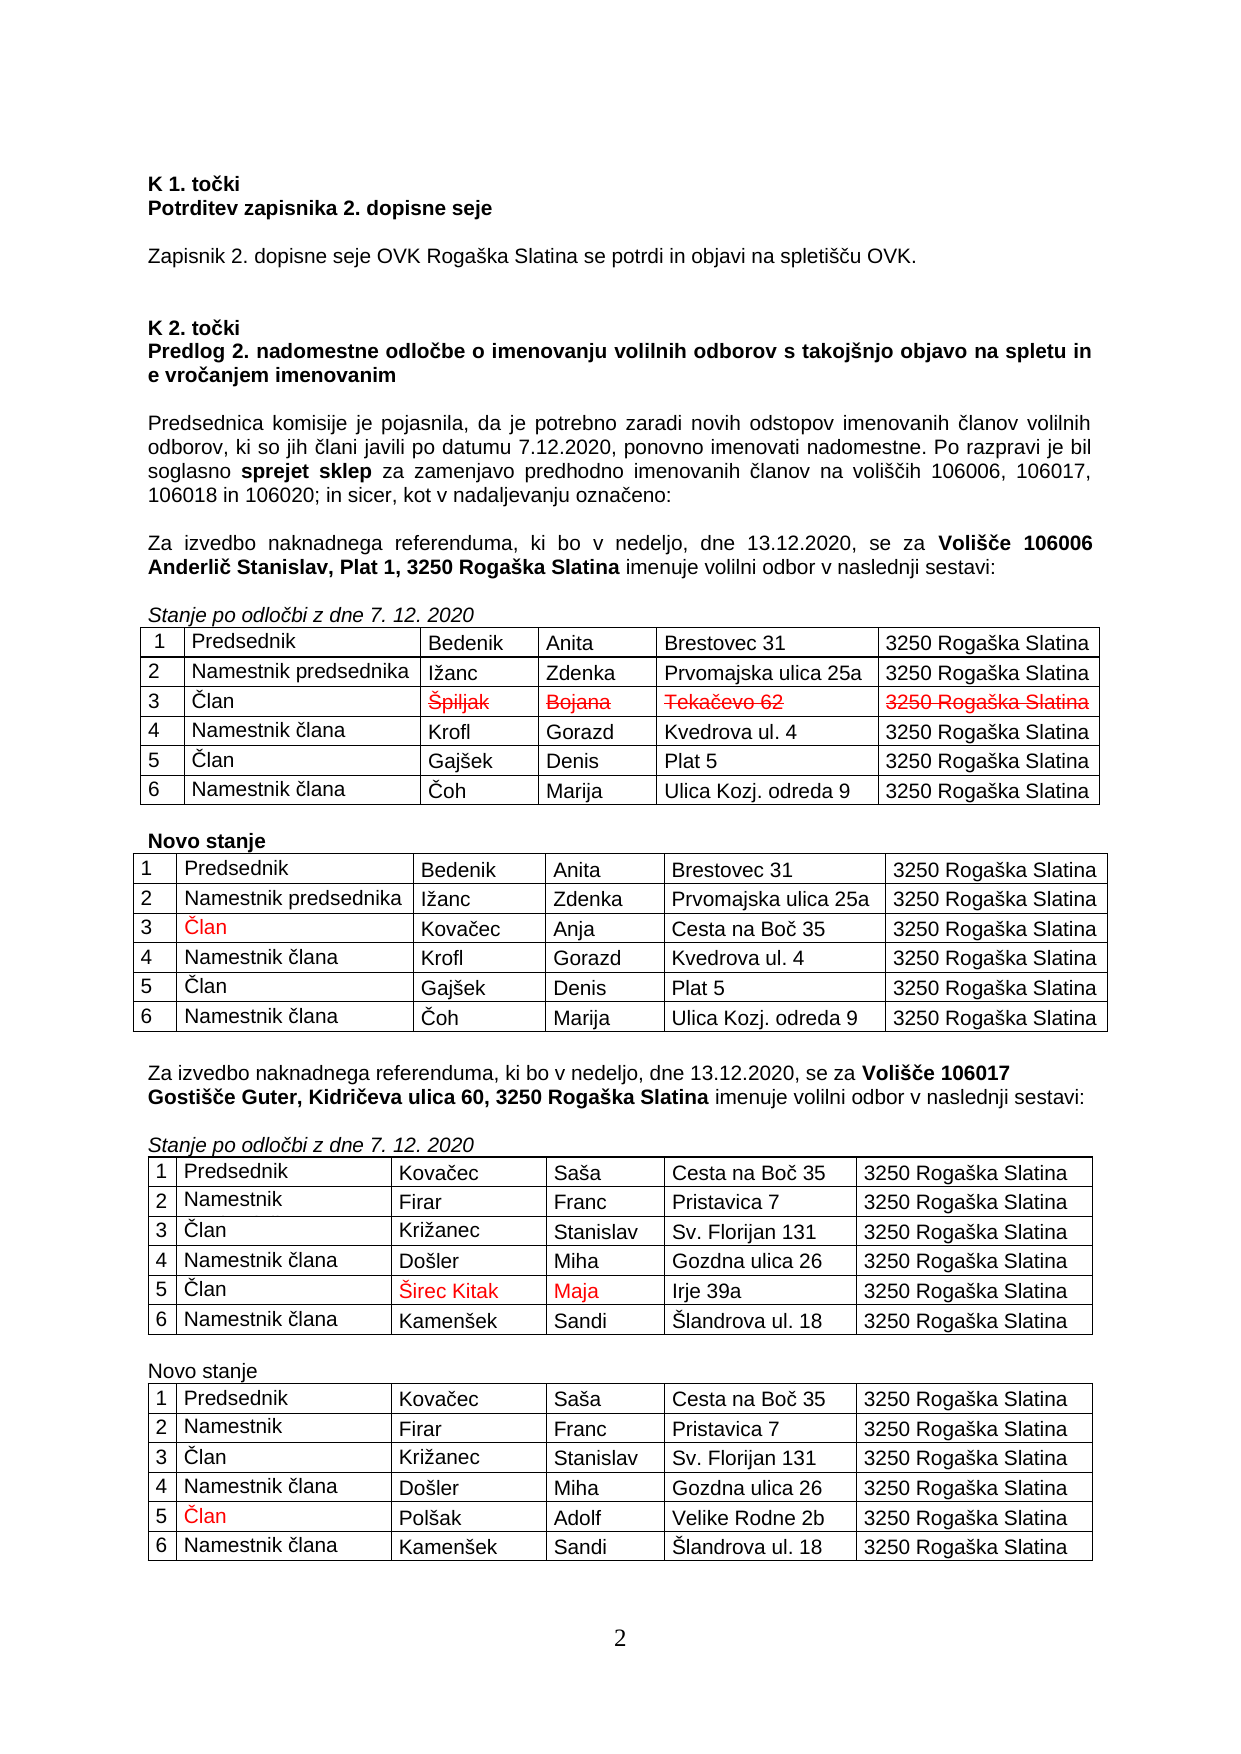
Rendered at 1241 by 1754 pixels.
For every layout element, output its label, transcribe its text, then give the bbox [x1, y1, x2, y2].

table_header 3250 Rogaška Slatina [886, 854, 1107, 883]
table_cell Ižanc [414, 884, 545, 912]
table_cell Gorazd [546, 943, 664, 972]
table_cell Šlandrova ul. 18 [665, 1305, 856, 1334]
table_cell Ižanc [421, 658, 538, 686]
text Predsednica komisije je pojasnila, da je potrebno zaradi novih odstopov imenovanih članov volilnih odborov, ki so jih člani javili po datumu 7.12.2020, ponovno imenovati nadomestne. Po razpravi je bil soglasno sprejet sklep za zamenjavo predhodno imenovanih članov na voliščih 106006, 106017, 106018 in 106020; in sicer, kot v nadaljevanju označeno: [148, 411, 1093, 507]
table_cell Sv. Florijan 131 [665, 1217, 856, 1245]
table_cell Franc [547, 1187, 664, 1216]
table_cell 6 [149, 1532, 176, 1560]
table_cell Član [185, 746, 420, 775]
table_cell 3250 Rogaška Slatina [857, 1502, 1092, 1531]
table_cell Namestnik člana [185, 776, 420, 804]
table_header 1 [141, 628, 184, 656]
table_header Brestovec 31 [657, 628, 878, 656]
table_cell 2 [149, 1187, 176, 1216]
table_header Kovačec [392, 1158, 546, 1186]
table_cell Velike Rodne 2b [665, 1502, 856, 1531]
table_header Predsednik [177, 854, 413, 883]
table_cell Zdenka [539, 658, 656, 686]
table_cell Član [177, 914, 413, 942]
table_cell Namestnik predsednika [177, 1187, 391, 1216]
table_cell 3250 Rogaška Slatina [886, 973, 1107, 1001]
table_cell Denis [546, 973, 664, 1001]
text Stanje po odločbi z dne 7. 12. 2020 [148, 1132, 1093, 1156]
table_cell Član [177, 973, 413, 1001]
table_cell Širec Kitak [392, 1276, 546, 1304]
table_cell Krofl [414, 943, 545, 972]
table_cell 4 [149, 1246, 176, 1275]
table_cell Namestnik člana [177, 1473, 391, 1501]
text Za izvedbo naknadnega referenduma, ki bo v nedeljo, dne 13.12.2020, se za Volišče 106017 Gostišče Guter, Kidričeva ulica 60, 3250 Rogaška Slatina imenuje volilni odbor v naslednji sestavi: [148, 1061, 1093, 1108]
table_cell 3250 Rogaška Slatina [857, 1246, 1092, 1275]
table_cell Plat 5 [657, 746, 878, 775]
table_cell Firar [392, 1414, 546, 1442]
table_cell Bojana [539, 687, 656, 716]
table_cell Kvedrova ul. 4 [665, 943, 885, 972]
table_cell Gajšek [421, 746, 538, 775]
text Potrditev zapisnika 2. dopisne seje [148, 196, 1093, 219]
table_cell 3250 Rogaška Slatina [879, 658, 1099, 686]
table_cell 3250 Rogaška Slatina [886, 1002, 1107, 1031]
table_cell Pristavica 7 [665, 1187, 856, 1216]
table_cell Gajšek [414, 973, 545, 1001]
table_cell 3250 Rogaška Slatina [879, 746, 1099, 775]
table_cell Plat 5 [665, 973, 885, 1001]
table_header Cesta na Boč 35 [665, 1384, 856, 1412]
text Novo stanje [148, 1359, 1093, 1383]
table_cell Tekačevo 62 [657, 687, 878, 716]
table_cell Čoh [414, 1002, 545, 1031]
table_cell Franc [547, 1414, 664, 1442]
table_cell 3250 Rogaška Slatina [886, 884, 1107, 912]
table_cell 3250 Rogaška Slatina [879, 687, 1099, 716]
table_cell Prvomajska ulica 25a [665, 884, 885, 912]
table_header Kovačec [392, 1384, 546, 1412]
table_cell 3250 Rogaška Slatina [857, 1443, 1092, 1472]
table_cell Anja [546, 914, 664, 942]
table_cell Križanec [392, 1217, 546, 1245]
table_cell Miha [547, 1473, 664, 1501]
table_cell Namestnik člana [177, 1002, 413, 1031]
table_cell Namestnik predsednika [177, 1414, 391, 1442]
table_cell Cesta na Boč 35 [665, 914, 885, 942]
table_cell Član [177, 1443, 391, 1472]
table_cell Sandi [547, 1532, 664, 1560]
table_cell Namestnik člana [177, 1305, 391, 1334]
table_cell 3 [141, 687, 184, 716]
table_cell 3250 Rogaška Slatina [857, 1305, 1092, 1334]
table_header Brestovec 31 [665, 854, 885, 883]
text Novo stanje [148, 829, 1093, 853]
table_cell 5 [149, 1276, 176, 1304]
table_header 1 [149, 1384, 176, 1412]
text Za izvedbo naknadnega referenduma, ki bo v nedeljo, dne 13.12.2020, se za Volišče 106006 Anderlič Stanislav, Plat 1, 3250 Rogaška Slatina imenuje volilni odbor v naslednji sestavi: [148, 531, 1093, 579]
table_cell 2 [134, 884, 176, 912]
table_cell Adolf [547, 1502, 664, 1531]
table_cell Čoh [421, 776, 538, 804]
table_cell 4 [149, 1473, 176, 1501]
text Predlog 2. nadomestne odločbe o imenovanju volilnih odborov s takojšnjo objavo na spletu in e vročanjem imenovanim [148, 339, 1093, 387]
table_cell 2 [149, 1414, 176, 1442]
table_cell Član [185, 687, 420, 716]
table_cell 3250 Rogaška Slatina [886, 943, 1107, 972]
table_cell Krofl [421, 717, 538, 745]
table_cell 3250 Rogaška Slatina [886, 914, 1107, 942]
table_cell 5 [149, 1502, 176, 1531]
table_cell 2 [141, 658, 184, 686]
text Stanje po odločbi z dne 7. 12. 2020 [148, 603, 1093, 627]
text K 1. točki [148, 172, 1093, 196]
table_cell Marija [546, 1002, 664, 1031]
table_cell 3 [134, 914, 176, 942]
table_cell Kvedrova ul. 4 [657, 717, 878, 745]
table_cell Prvomajska ulica 25a [657, 658, 878, 686]
table_cell Namestnik člana [177, 943, 413, 972]
table_cell 6 [141, 776, 184, 804]
table_cell Namestnik člana [177, 1532, 391, 1560]
table_cell Firar [392, 1187, 546, 1216]
table_cell Sandi [547, 1305, 664, 1334]
table_cell 3250 Rogaška Slatina [857, 1276, 1092, 1304]
table_cell Pristavica 7 [665, 1414, 856, 1442]
table_cell Miha [547, 1246, 664, 1275]
table_cell Namestnik člana [177, 1246, 391, 1275]
table_cell Gozdna ulica 26 [665, 1473, 856, 1501]
table_header 3250 Rogaška Slatina [857, 1158, 1092, 1186]
table_header Predsednik [177, 1158, 391, 1186]
table_header Predsednik [177, 1384, 391, 1412]
table_header Anita [546, 854, 664, 883]
table_cell Član [177, 1502, 391, 1531]
table_cell 6 [134, 1002, 176, 1031]
table_cell Ulica Kozj. odreda 9 [657, 776, 878, 804]
table_cell Šlandrova ul. 18 [665, 1532, 856, 1560]
table_cell 3250 Rogaška Slatina [879, 776, 1099, 804]
table_cell Gozdna ulica 26 [665, 1246, 856, 1275]
table_header 1 [149, 1158, 176, 1186]
table_header Bedenik [421, 628, 538, 656]
table_cell Namestnik predsednika [177, 884, 413, 912]
table_cell Namestnik predsednika [185, 658, 420, 686]
table_cell Kovačec [414, 914, 545, 942]
text Zapisnik 2. dopisne seje OVK Rogaška Slatina se potrdi in objavi na spletišču OVK. [148, 243, 1093, 267]
table_cell 4 [141, 717, 184, 745]
table_cell Denis [539, 746, 656, 775]
table_cell Ulica Kozj. odreda 9 [665, 1002, 885, 1031]
table_cell Došler [392, 1246, 546, 1275]
table_cell 5 [141, 746, 184, 775]
table_cell 3250 Rogaška Slatina [857, 1473, 1092, 1501]
table_cell Zdenka [546, 884, 664, 912]
table_cell Križanec [392, 1443, 546, 1472]
table_cell Sv. Florijan 131 [665, 1443, 856, 1472]
table_header 3250 Rogaška Slatina [857, 1384, 1092, 1412]
table_cell 3 [149, 1217, 176, 1245]
table_cell 6 [149, 1305, 176, 1334]
table_cell Stanislav [547, 1443, 664, 1472]
table_cell 4 [134, 943, 176, 972]
table_cell Član [177, 1276, 391, 1304]
table_cell Namestnik člana [185, 717, 420, 745]
table_cell Polšak [392, 1502, 546, 1531]
table_cell Marija [539, 776, 656, 804]
table_cell 3250 Rogaška Slatina [857, 1217, 1092, 1245]
table_header Predsednik [185, 628, 420, 656]
table_cell 3250 Rogaška Slatina [879, 717, 1099, 745]
table_cell Član [177, 1217, 391, 1245]
table_cell Irje 39a [665, 1276, 856, 1304]
table_cell 3250 Rogaška Slatina [857, 1414, 1092, 1442]
table_cell Stanislav [547, 1217, 664, 1245]
table_cell 5 [134, 973, 176, 1001]
table_header Bedenik [414, 854, 545, 883]
table_cell 3 [149, 1443, 176, 1472]
table_header 1 [134, 854, 176, 883]
table_cell 3250 Rogaška Slatina [857, 1187, 1092, 1216]
table_cell Špiljak [421, 687, 538, 716]
table_cell Došler [392, 1473, 546, 1501]
table_header Saša [547, 1158, 664, 1186]
table_cell Gorazd [539, 717, 656, 745]
table_header Cesta na Boč 35 [665, 1158, 856, 1186]
table_header Saša [547, 1384, 664, 1412]
table_header Anita [539, 628, 656, 656]
table_cell Kamenšek [392, 1305, 546, 1334]
table_header 3250 Rogaška Slatina [879, 628, 1099, 656]
text K 2. točki [148, 315, 1093, 339]
table_cell Maja [547, 1276, 664, 1304]
table_cell Kamenšek [392, 1532, 546, 1560]
table_cell 3250 Rogaška Slatina [857, 1532, 1092, 1560]
